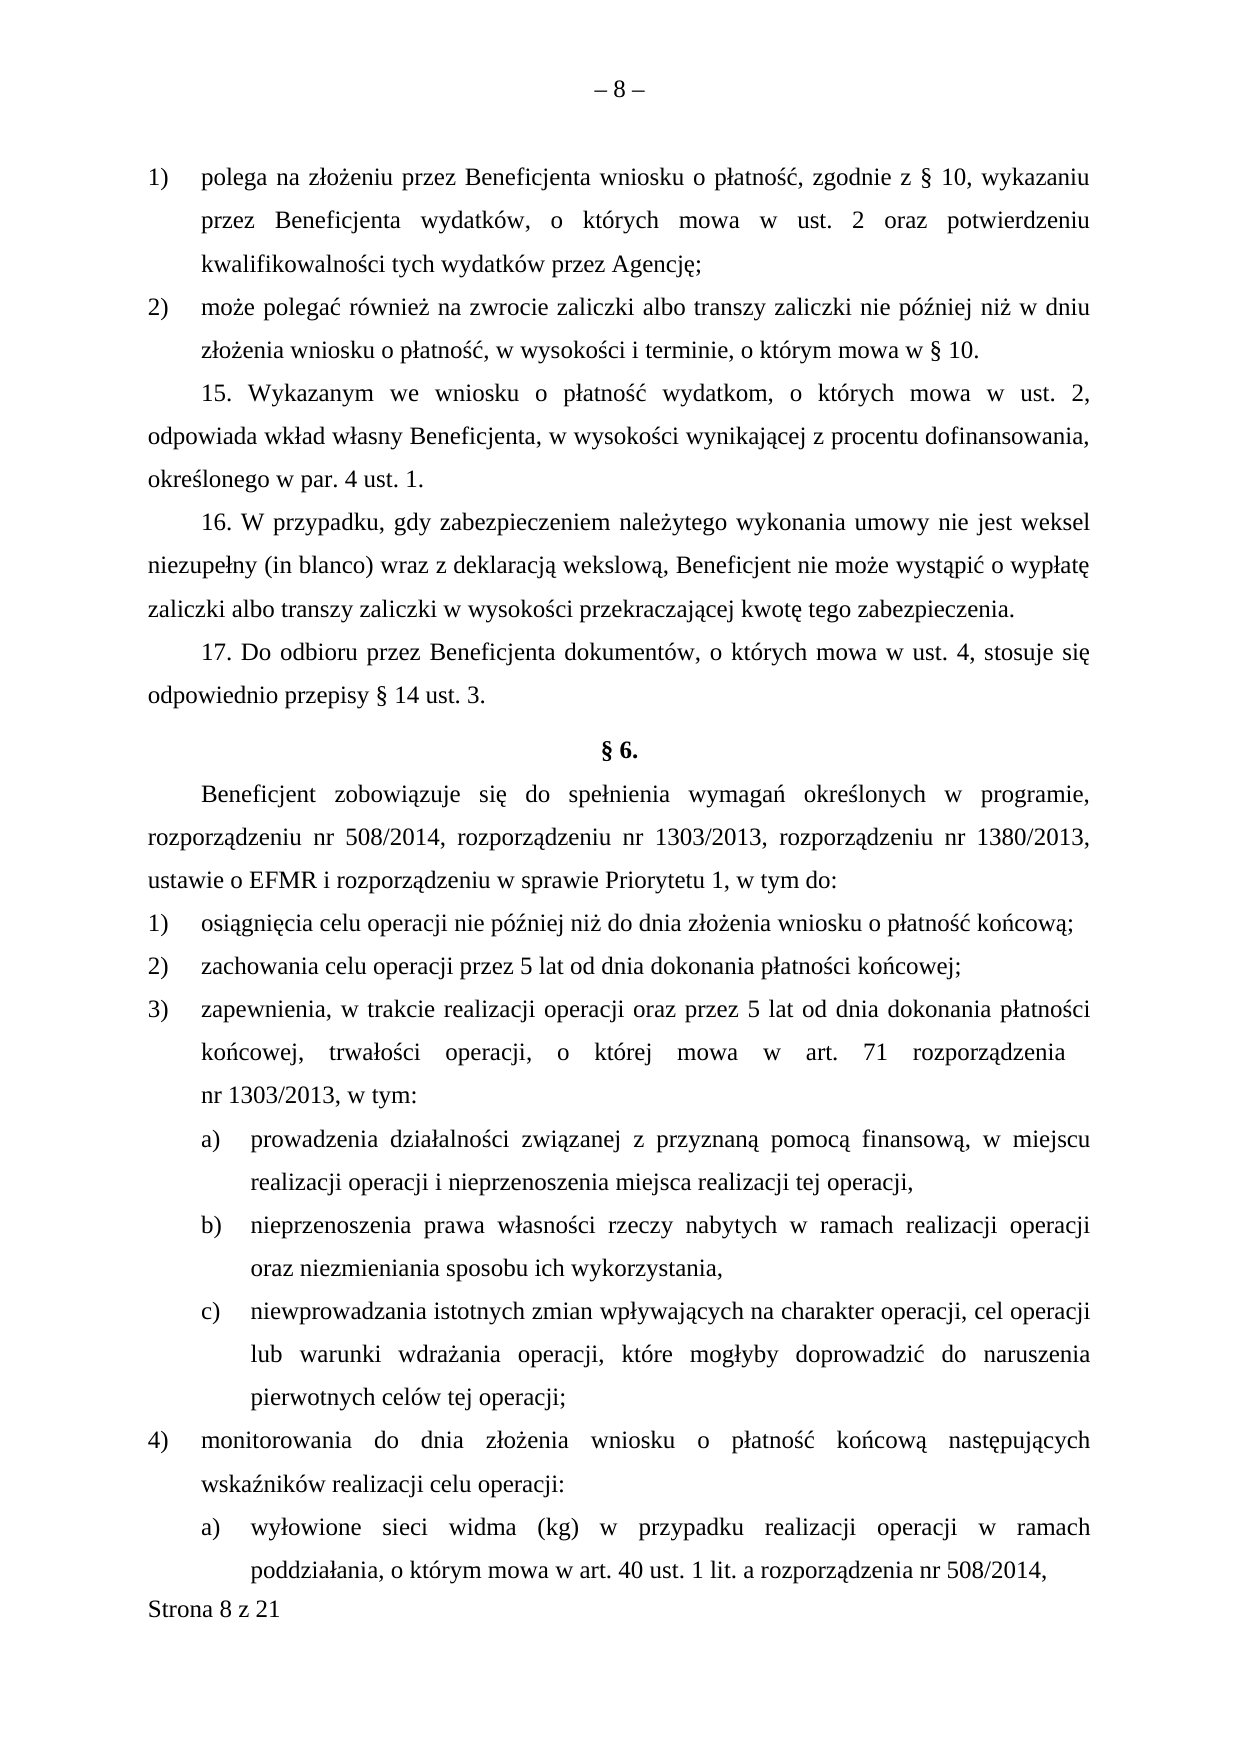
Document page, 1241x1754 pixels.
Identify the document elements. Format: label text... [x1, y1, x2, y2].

text 4) monitorowania do dnia złożenia wniosku o płatność końcową następujących wskaźników realizacji celu operacji: [148, 1426, 1091, 1497]
text 15. Wykazanym we wniosku o płatność wydatkom, o których mowa w ust. 2, odpowiada wkład własny Beneficjenta, w wysokości wynikającej z procentu dofinansowania, określonego w par. 4 ust. 1. [148, 378, 1091, 493]
text 1) polega na złożeniu przez Beneficjenta wniosku o płatność, zgodnie z § 10, wykazaniu przez Beneficjenta wydatków, o których mowa w ust. 2 oraz potwierdzeniu kwalifikowalności tych wydatków przez Agencję; [148, 162, 1091, 277]
text 1) osiągnięcia celu operacji nie później niż do dnia złożenia wniosku o płatność końcową; [148, 908, 1091, 937]
text b) nieprzenoszenia prawa własności rzeczy nabytych w ramach realizacji operacji oraz niezmieniania sposobu ich wykorzystania, [201, 1210, 1091, 1282]
text § 6. [148, 736, 1091, 764]
text a) wyłowione sieci widma (kg) w przypadku realizacji operacji w ramach poddziałania, o którym mowa w art. 40 ust. 1 lit. a rozporządzenia nr 508/2014, [201, 1512, 1091, 1584]
text 16. W przypadku, gdy zabezpieczeniem należytego wykonania umowy nie jest weksel niezupełny (in blanco) wraz z deklaracją wekslową, Beneficjent nie może wystąpić o wypłatę zaliczki albo transzy zaliczki w wysokości przekraczającej kwotę tego zabezpieczenia. [148, 507, 1091, 622]
text 17. Do odbioru przez Beneficjenta dokumentów, o których mowa w ust. 4, stosuje się odpowiednio przepisy § 14 ust. 3. [148, 637, 1091, 709]
text 2) może polegać również na zwrocie zaliczki albo transzy zaliczki nie później niż w dniu złożenia wniosku o płatność, w wysokości i terminie, o którym mowa w § 10. [148, 292, 1091, 364]
text c) niewprowadzania istotnych zmian wpływających na charakter operacji, cel operacji lub warunki wdrażania operacji, które mogłyby doprowadzić do naruszenia pierwotnych celów tej operacji; [201, 1296, 1091, 1411]
text 2) zachowania celu operacji przez 5 lat od dnia dokonania płatności końcowej; [148, 951, 1091, 980]
text Beneficjent zobowiązuje się do spełnienia wymagań określonych w programie, rozporządzeniu nr 508/2014, rozporządzeniu nr 1303/2013, rozporządzeniu nr 1380/2013, ustawie o EFMR i rozporządzeniu w sprawie Priorytetu 1, w tym do: [148, 779, 1091, 894]
text a) prowadzenia działalności związanej z przyznaną pomocą finansową, w miejscu realizacji operacji i nieprzenoszenia miejsca realizacji tej operacji, [201, 1124, 1091, 1196]
text 3) zapewnienia, w trakcie realizacji operacji oraz przez 5 lat od dnia dokonania płatności końcowej, trwałości operacji, o której mowa w art. 71 rozporządzenia nr 1303/2013, w tym: [148, 994, 1091, 1109]
